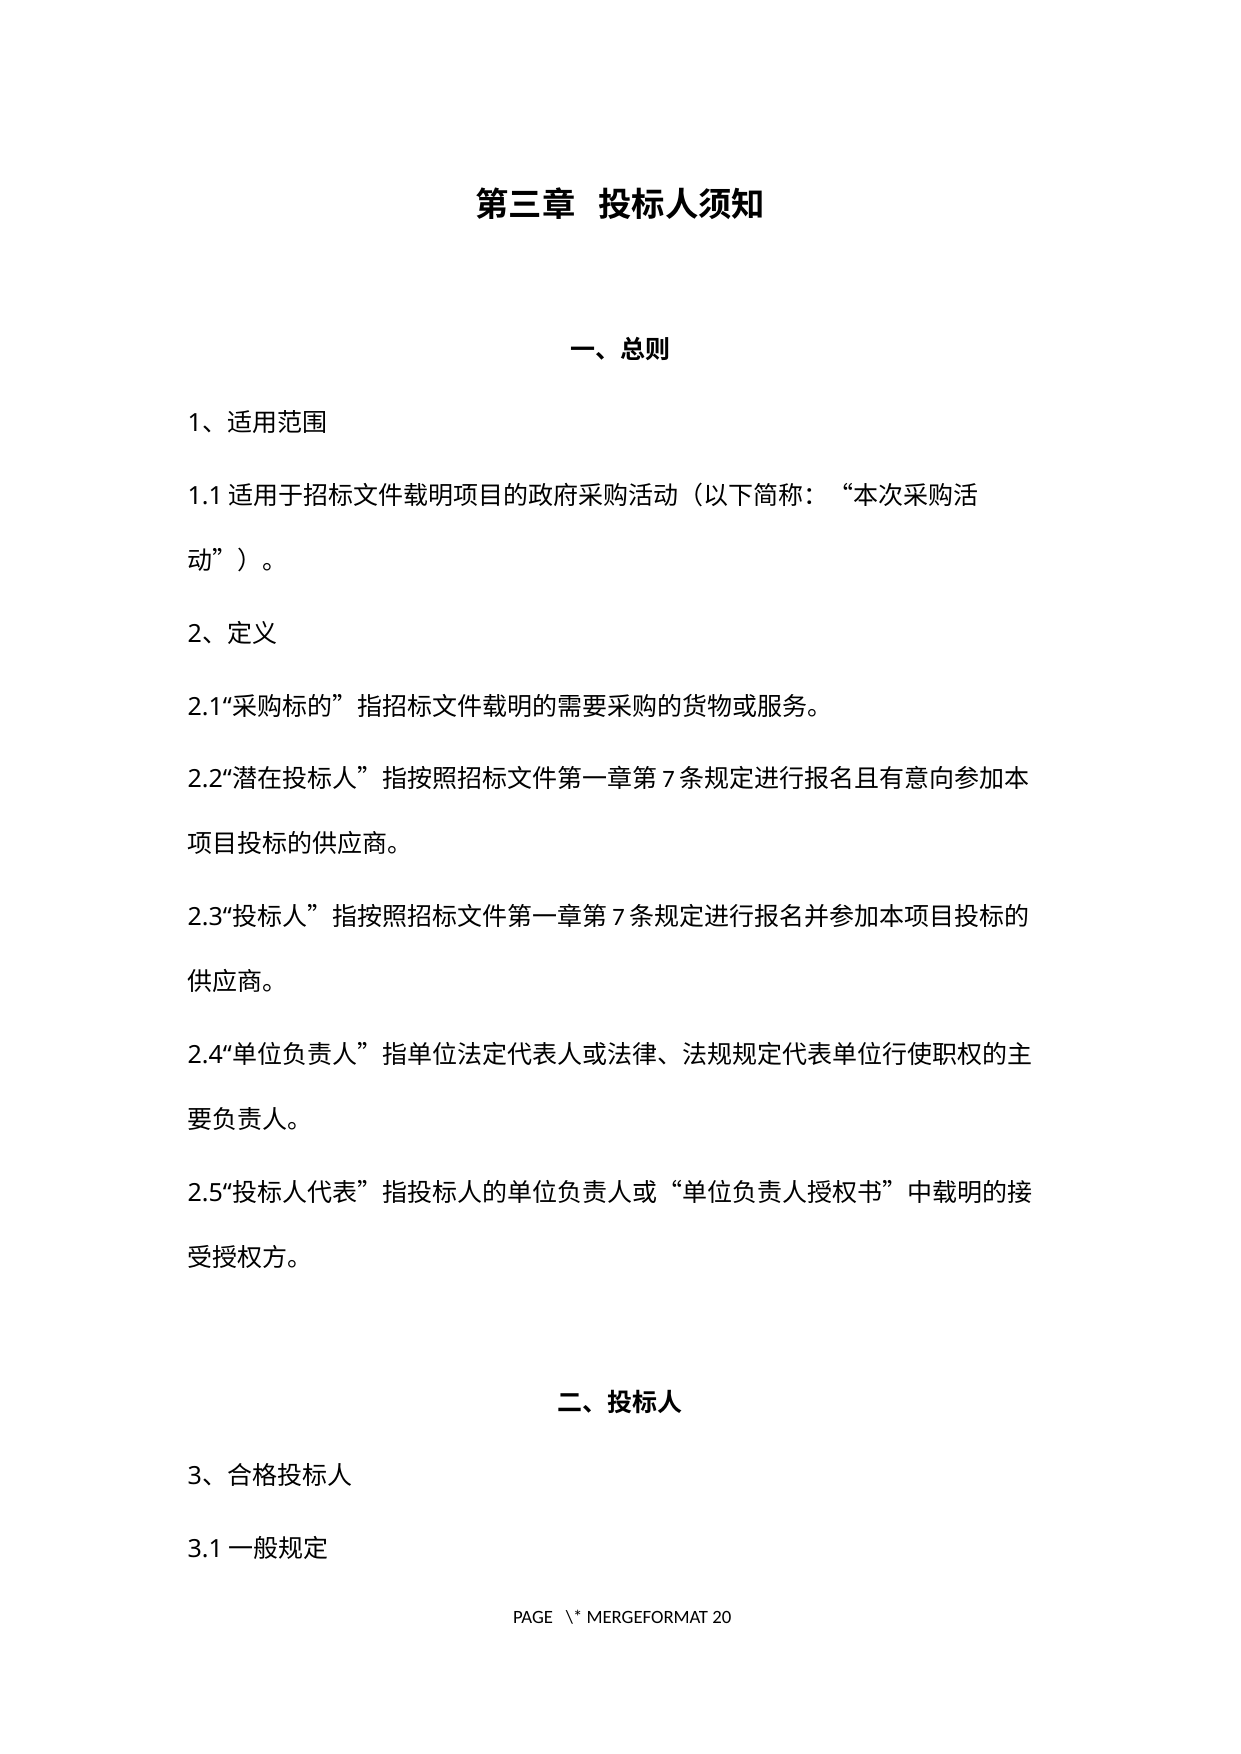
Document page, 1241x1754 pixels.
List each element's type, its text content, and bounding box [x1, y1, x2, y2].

text 3、合格投标人 [187, 1441, 1053, 1506]
text 二、投标人 [187, 1368, 1053, 1433]
text 第三章 投标人须知 [187, 170, 1053, 235]
text 1.1适用于招标文件载明项目的政府采购活动（以下简称：“本次采购活动”）。 [187, 461, 1053, 591]
text 2.4“单位负责人”指单位法定代表人或法律、法规规定代表单位行使职权的主要负责人。 [187, 1020, 1053, 1150]
text 2.2“潜在投标人”指按照招标文件第一章第7条规定进行报名且有意向参加本项目投标的供应商。 [187, 744, 1053, 874]
text 1、适用范围 [187, 388, 1053, 453]
text 2.5“投标人代表”指投标人的单位负责人或“单位负责人授权书”中载明的接受授权方。 [187, 1158, 1053, 1288]
text 3.1一般规定 [187, 1514, 1053, 1579]
text 2、定义 [187, 599, 1053, 664]
text 2.3“投标人”指按照招标文件第一章第7条规定进行报名并参加本项目投标的供应商。 [187, 882, 1053, 1012]
text 一、总则 [187, 315, 1053, 380]
text 2.1“采购标的”指招标文件载明的需要采购的货物或服务。 [187, 672, 1053, 737]
